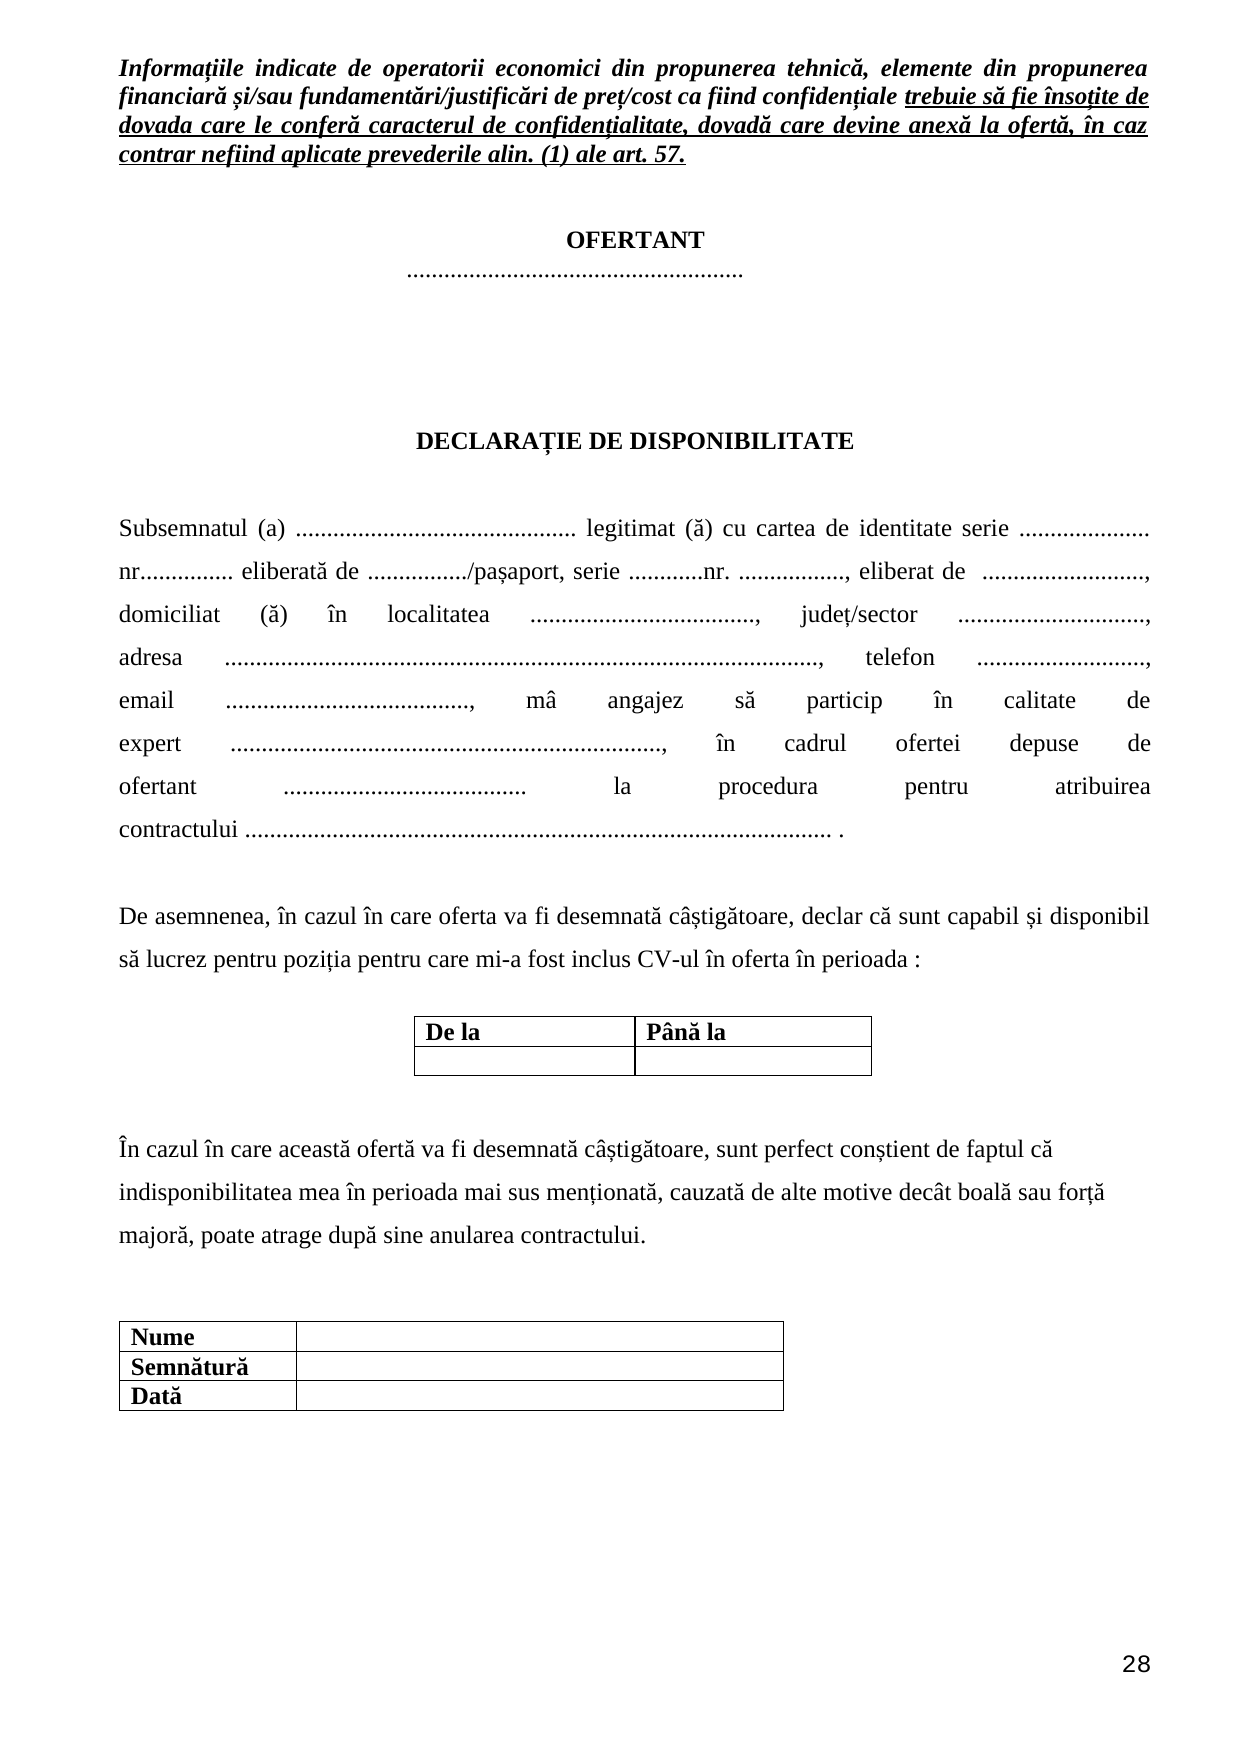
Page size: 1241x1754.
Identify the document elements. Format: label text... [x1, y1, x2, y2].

text Subsemnatul (a) ............................................. legitimat (ă) cu cartea de identitate serie ..................... nr............... eliberată de ................/pașaport, serie ............nr. ................., eliberat de .........................., domiciliat (ă) în localitatea ...................................., județ/sector .............................., adresa ..............................................................................................., telefon ..........................., email ......................................., mâ angajez să particip în calitate de expert ....................................................................., în cadrul ofertei depuse de ofertant ....................................... la procedura pentru atribuirea contractului .............................................................................................. . [119, 513, 1152, 843]
table_header [297, 1322, 783, 1351]
text Informațiile indicate de operatorii economici din propunerea tehnică, elemente din propunerea financiară și/sau fundamentări/justificări de preț/cost ca fiind confidențiale trebuie să fie însoțite de dovada care le conferă caracterul de confidențialitate, dovadă care devine anexă la ofertă, în caz contrar nefiind aplicate prevederile alin. (1) ale art. 57. [119, 53, 1152, 168]
table_cell [415, 1047, 634, 1075]
table_header Până la [636, 1017, 871, 1046]
table_header Nume [120, 1322, 296, 1351]
text OFERTANT [119, 225, 1152, 254]
text ...................................................... [119, 254, 1152, 283]
table_cell Dată [120, 1381, 296, 1410]
text De asemnenea, în cazul în care oferta va fi desemnată câștigătoare, declar că sunt capabil și disponibil să lucrez pentru poziția pentru care mi-a fost inclus CV-ul în oferta în perioada : [119, 901, 1152, 973]
table_cell [636, 1047, 871, 1075]
table_cell Semnătură [120, 1352, 296, 1380]
table_header De la [415, 1017, 634, 1046]
text În cazul în care această ofertă va fi desemnată câștigătoare, sunt perfect conștient de faptul că indisponibilitatea mea în perioada mai sus menționată, cauzată de alte motive decât boală sau forță majoră, poate atrage după sine anularea contractului. [119, 1134, 1152, 1249]
table_cell [297, 1352, 783, 1380]
text DECLARAȚIE DE DISPONIBILITATE [119, 426, 1152, 455]
table_cell [297, 1381, 783, 1410]
